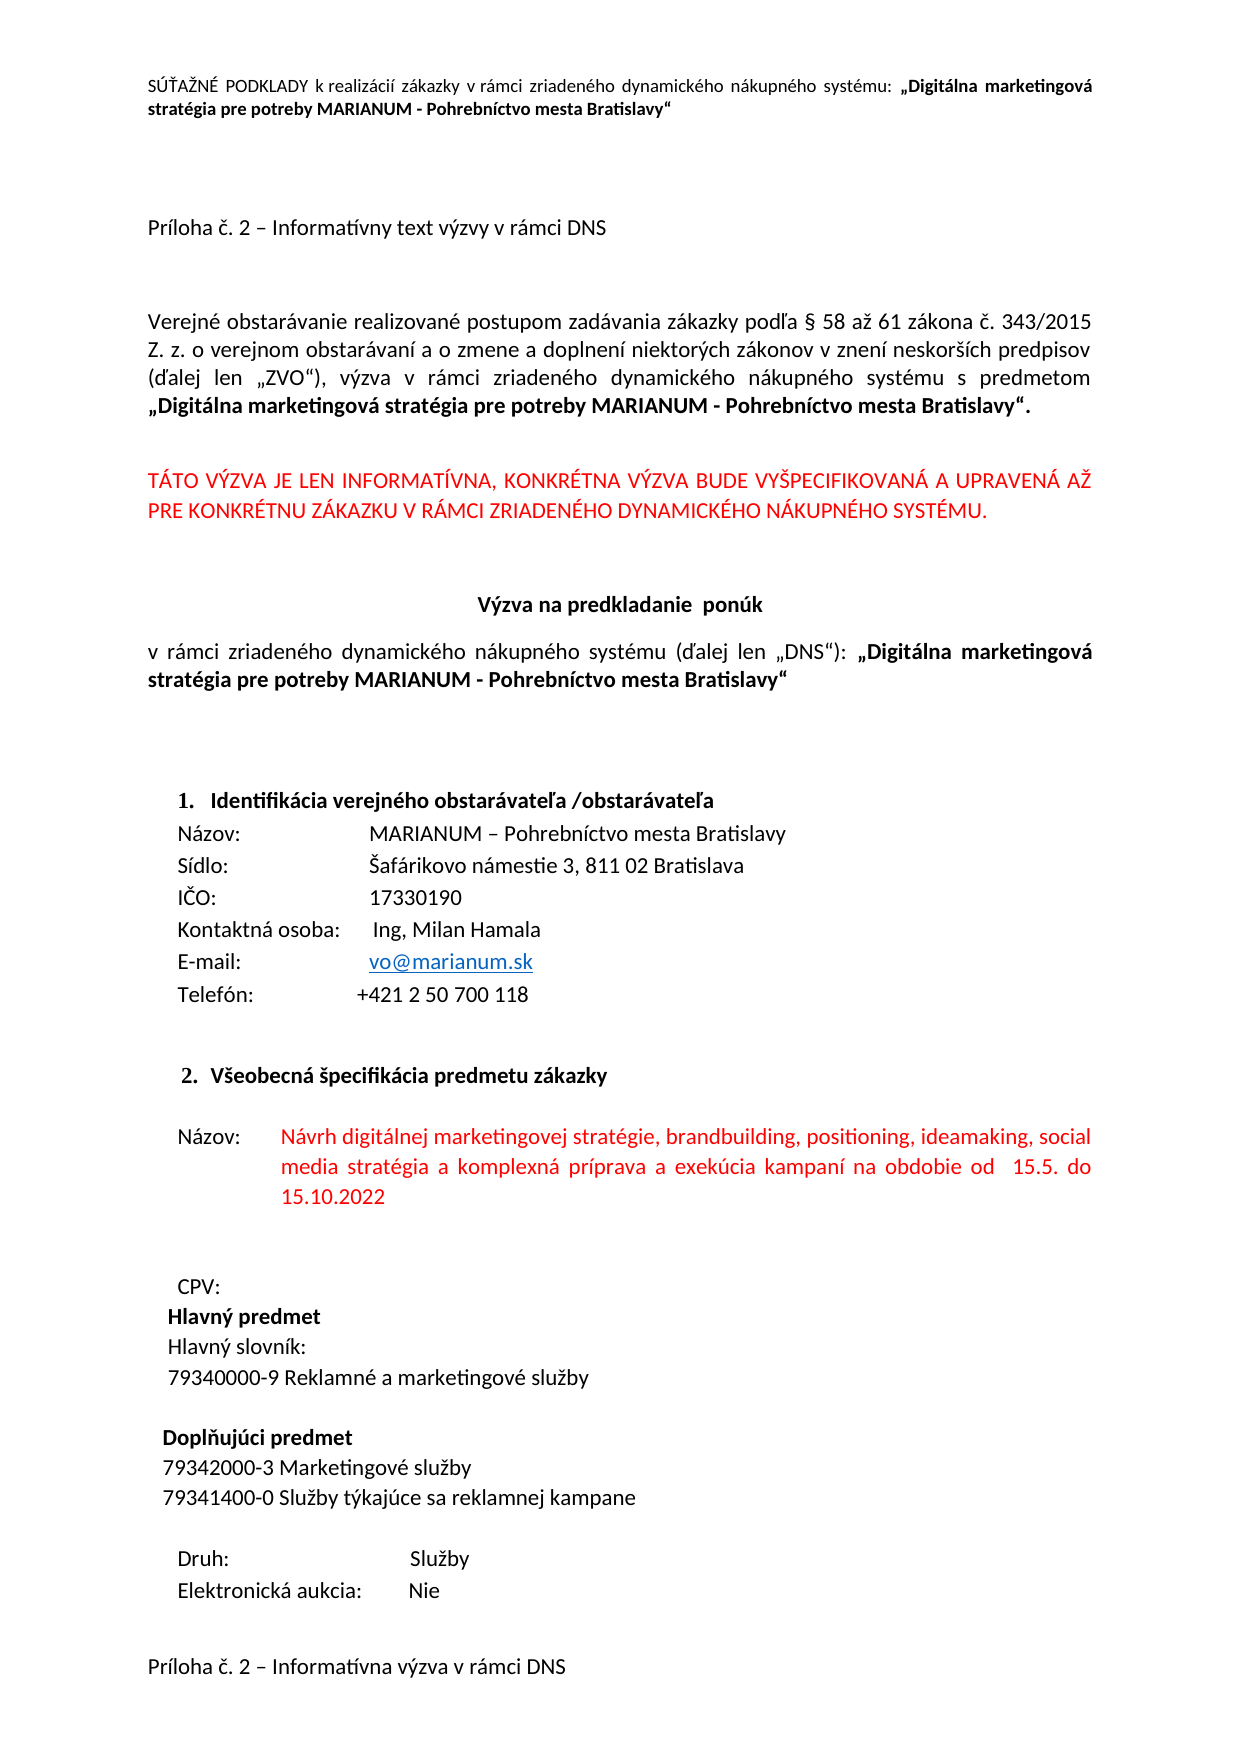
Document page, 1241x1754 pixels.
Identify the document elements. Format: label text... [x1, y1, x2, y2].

list Elektronická aukcia: Nie [177, 1576, 1093, 1604]
text E-mail: vo@marianum.sk [177, 947, 1093, 976]
text Výzva na predkladanie ponúk [148, 590, 1093, 618]
text Verejné obstarávanie realizované postupom zadávania zákazky podľa § 58 až 61 zákona č. 343/2015 Z. z. o verejnom obstarávaní a o zmene a doplnení niektorých zákonov v znení neskorších predpisov (ďalej len „ZVO“), výzva v rámci zriadeného dynamického nákupného systému s predmetom „Digitálna marketingová stratégia pre potreby MARIANUM - Pohrebníctvo mesta Bratislavy“. [148, 307, 1093, 419]
list Identifikácia verejného obstarávateľa /obstarávateľa [177, 787, 1093, 814]
text 79341400-0 Služby týkajúce sa reklamnej kampane [148, 1483, 1093, 1512]
text 79340000-9 Reklamné a marketingové služby [148, 1363, 1093, 1391]
text Sídlo: Šafárikovo námestie 3, 811 02 Bratislava [177, 851, 1093, 879]
text Doplňujúci predmet [148, 1423, 1093, 1451]
text Hlavný slovník: [148, 1332, 1093, 1361]
text Kontaktná osoba: Ing, Milan Hamala [177, 915, 1093, 943]
text 79342000-3 Marketingové služby [148, 1453, 1093, 1481]
text Telefón: +421 2 50 700 118 [177, 980, 1093, 1008]
text Názov: MARIANUM – Pohrebníctvo mesta Bratislavy [177, 819, 1093, 847]
list Všeobecná špecifikácia predmetu zákazky [181, 1061, 1093, 1089]
list Názov: Návrh digitálnej marketingovej stratégie, brandbuilding, positioning, ideamaking, social media stratégia a komplexná príprava a exekúcia kampaní na obdobie od 15.5. do 15.10.2022 [177, 1122, 1093, 1211]
list Druh: Služby [177, 1544, 1093, 1572]
text CPV: [163, 1272, 1093, 1300]
text TÁTO VÝZVA JE LEN INFORMATÍVNA, KONKRÉTNA VÝZVA BUDE VYŠPECIFIKOVANÁ A UPRAVENÁ AŽ PRE KONKRÉTNU ZÁKAZKU V RÁMCI ZRIADENÉHO DYNAMICKÉHO NÁKUPNÉHO SYSTÉMU. [148, 466, 1093, 524]
text Príloha č. 2 – Informatívny text výzvy v rámci DNS [148, 213, 1093, 241]
text Hlavný predmet [162, 1302, 1093, 1330]
text v rámci zriadeného dynamického nákupného systému (ďalej len „DNS“): „Digitálna marketingová stratégia pre potreby MARIANUM - Pohrebníctvo mesta Bratislavy“ [148, 637, 1093, 693]
text IČO: 17330190 [177, 883, 1093, 911]
